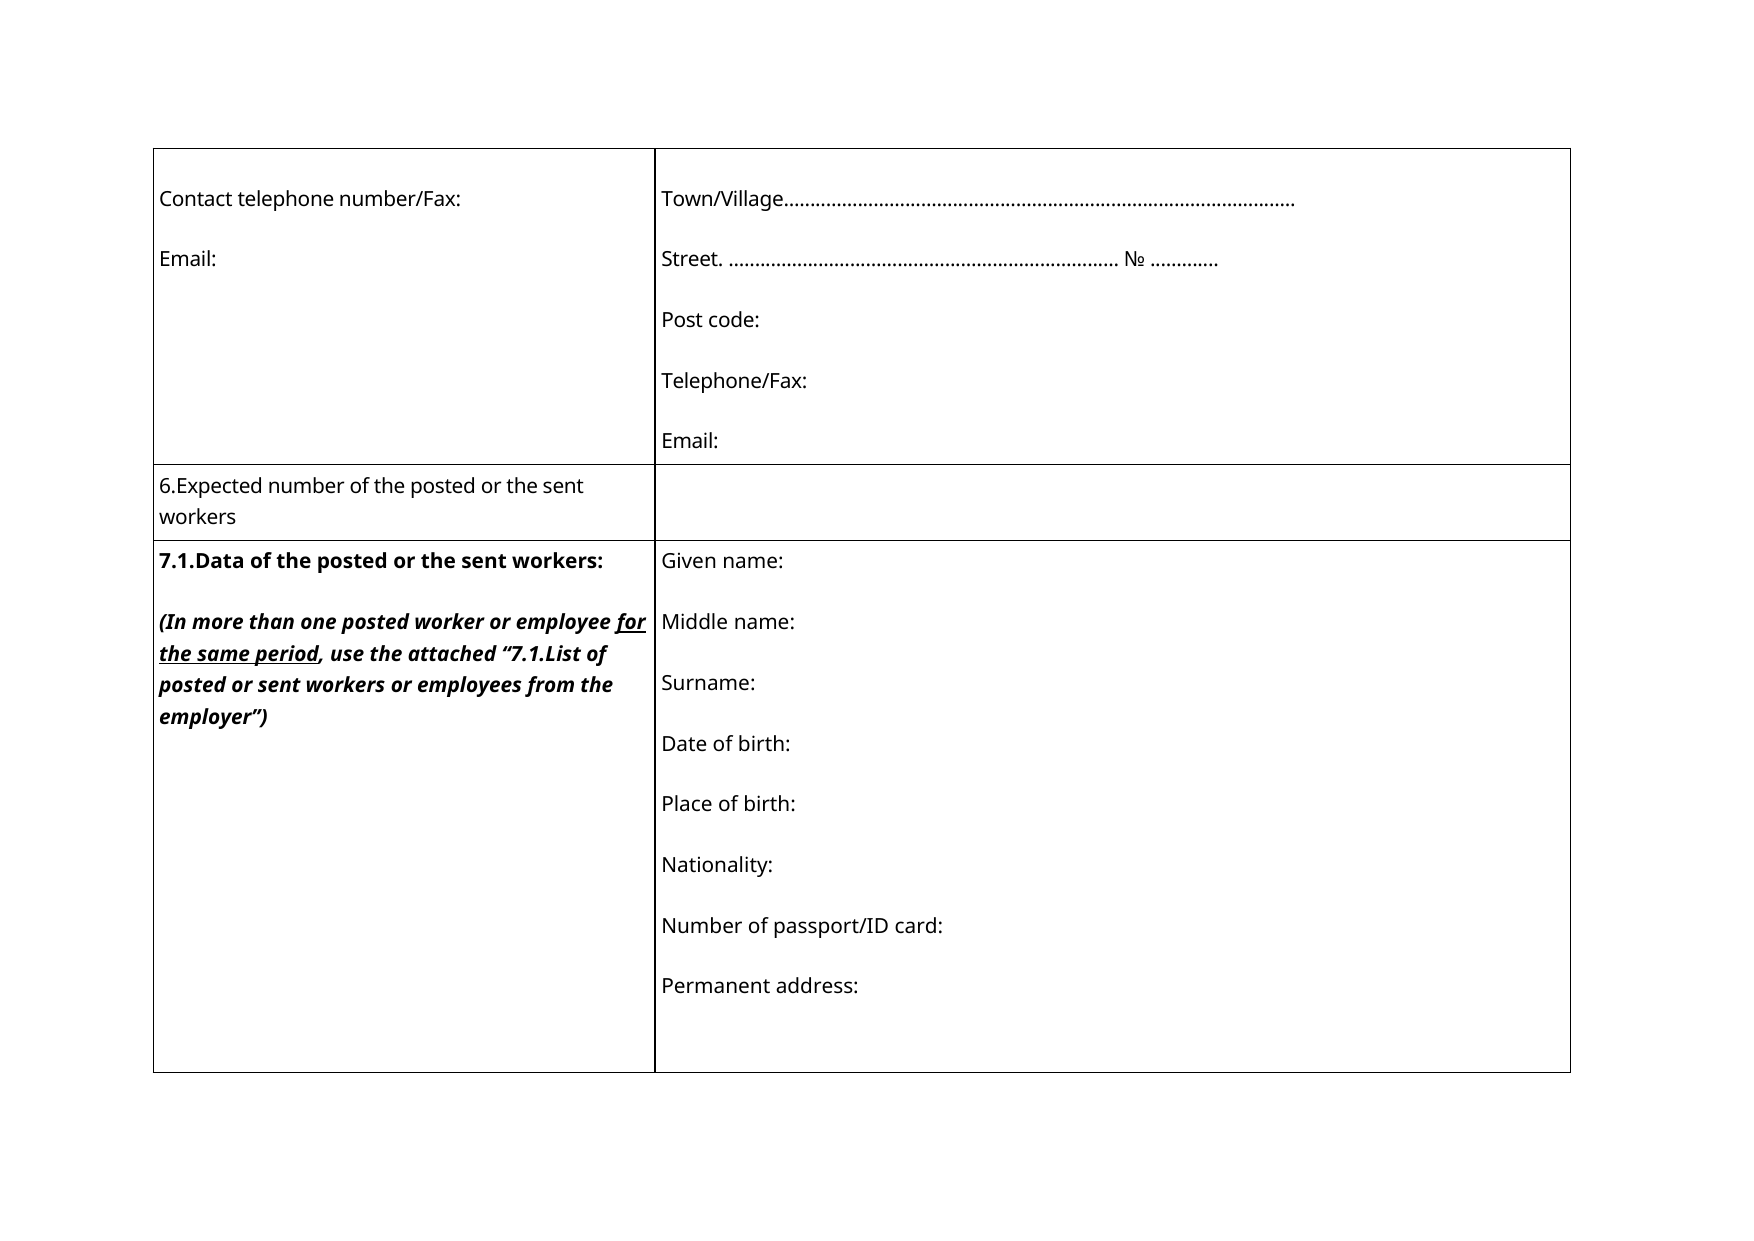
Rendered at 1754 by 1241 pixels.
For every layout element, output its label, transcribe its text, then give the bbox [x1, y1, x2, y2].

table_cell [656, 149, 1570, 464]
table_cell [154, 149, 654, 464]
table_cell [154, 541, 654, 1072]
table_cell 6.Expected number of the posted or the sent workers [154, 465, 654, 539]
table_cell [656, 465, 1570, 539]
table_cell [656, 541, 1570, 1072]
